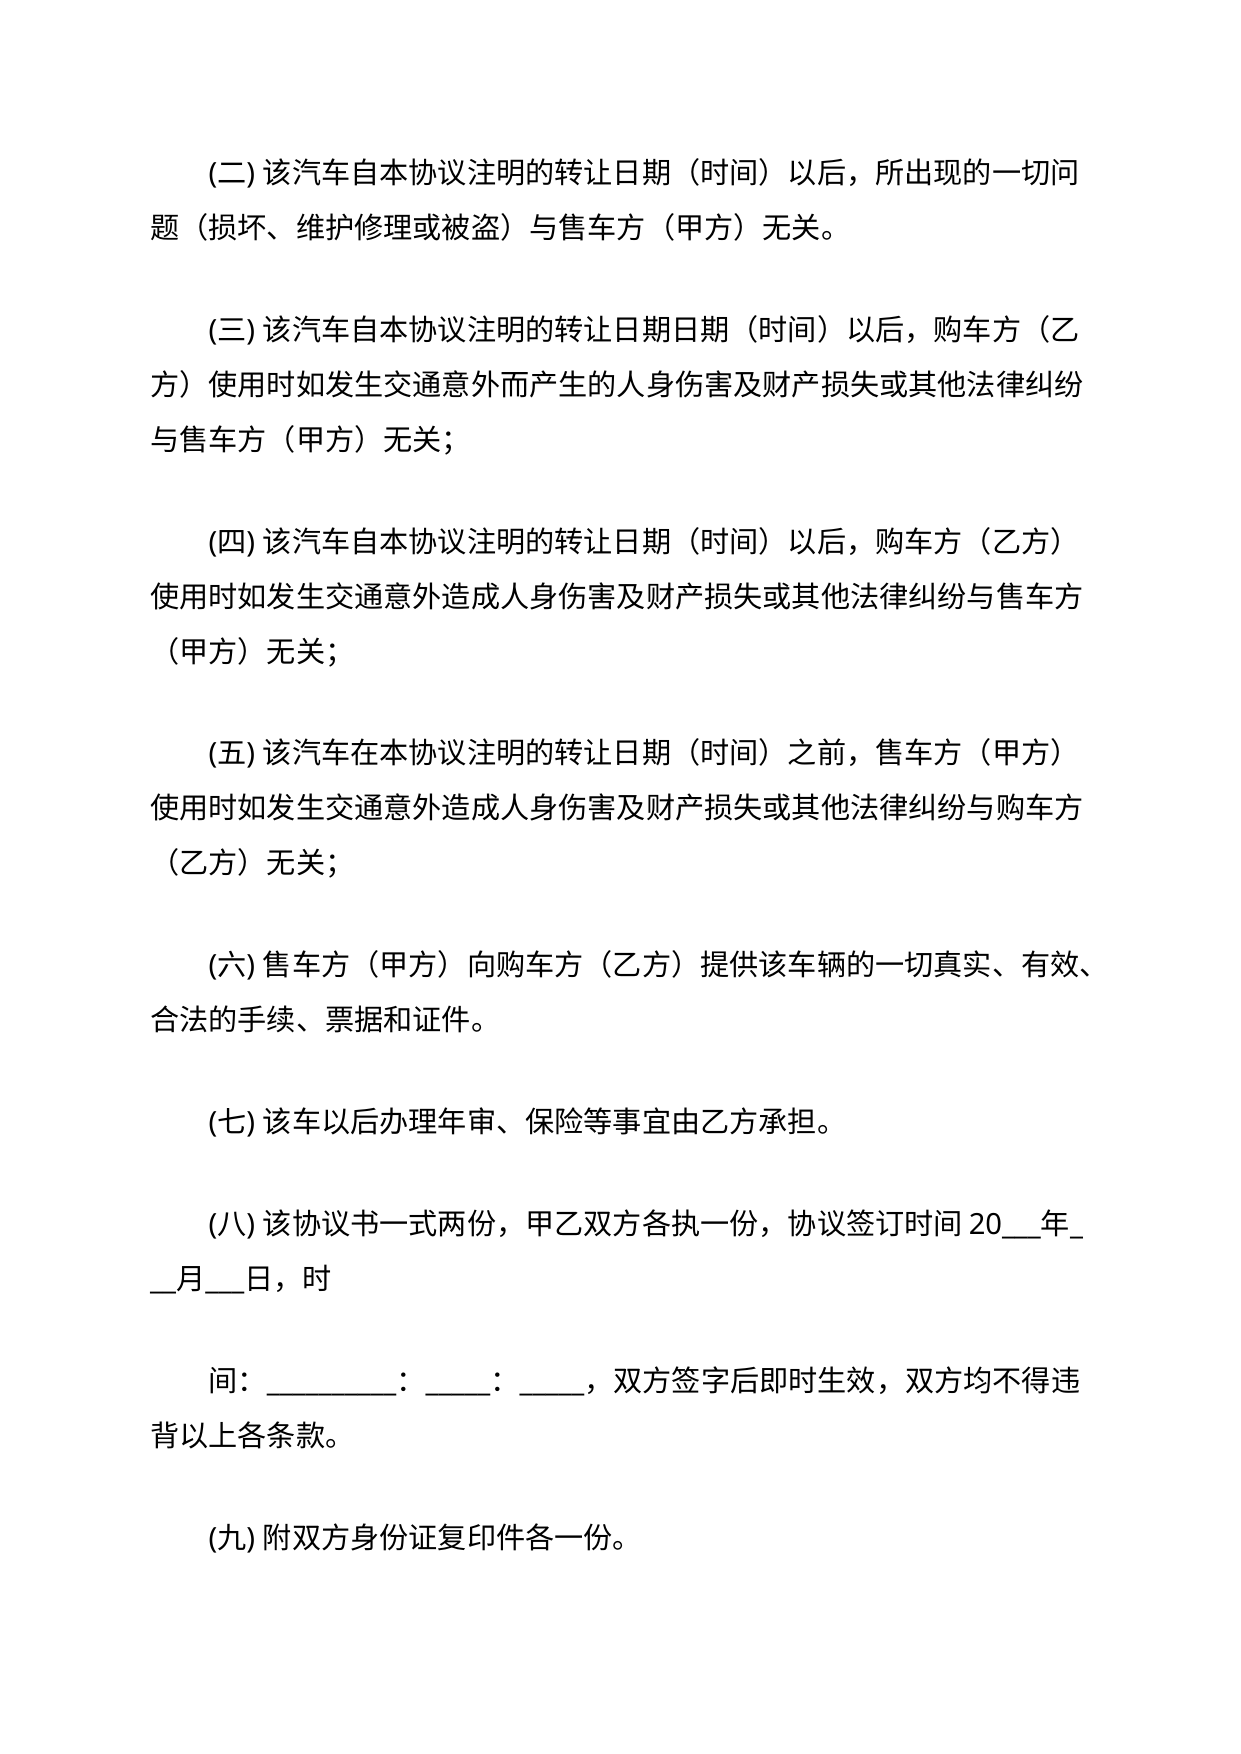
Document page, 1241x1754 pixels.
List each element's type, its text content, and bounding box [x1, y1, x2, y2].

text (六) 售车方（甲方）向购车方（乙方）提供该车辆的一切真实、有效、合法的手续、票据和证件。 [150, 942, 1090, 1039]
text (五) 该汽车在本协议注明的转让日期（时间）之前，售车方（甲方）使用时如发生交通意外造成人身伤害及财产损失或其他法律纠纷与购车方（乙方）无关； [150, 730, 1090, 882]
text (八) 该协议书一式两份，甲乙双方各执一份，协议签订时间20___年___月___日，时 [150, 1201, 1090, 1298]
text (三) 该汽车自本协议注明的转让日期日期（时间）以后，购车方（乙方）使用时如发生交通意外而产生的人身伤害及财产损失或其他法律纠纷与售车方（甲方）无关； [150, 307, 1090, 459]
text (二) 该汽车自本协议注明的转让日期（时间）以后，所出现的一切问题（损坏、维护修理或被盗）与售车方（甲方）无关。 [150, 150, 1090, 247]
text (七) 该车以后办理年审、保险等事宜由乙方承担。 [150, 1098, 1090, 1141]
text 间：__________：_____：_____，双方签字后即时生效，双方均不得违背以上各条款。 [150, 1357, 1090, 1455]
text (九) 附双方身份证复印件各一份。 [150, 1514, 1090, 1557]
text (四) 该汽车自本协议注明的转让日期（时间）以后，购车方（乙方）使用时如发生交通意外造成人身伤害及财产损失或其他法律纠纷与售车方（甲方）无关； [150, 518, 1090, 671]
